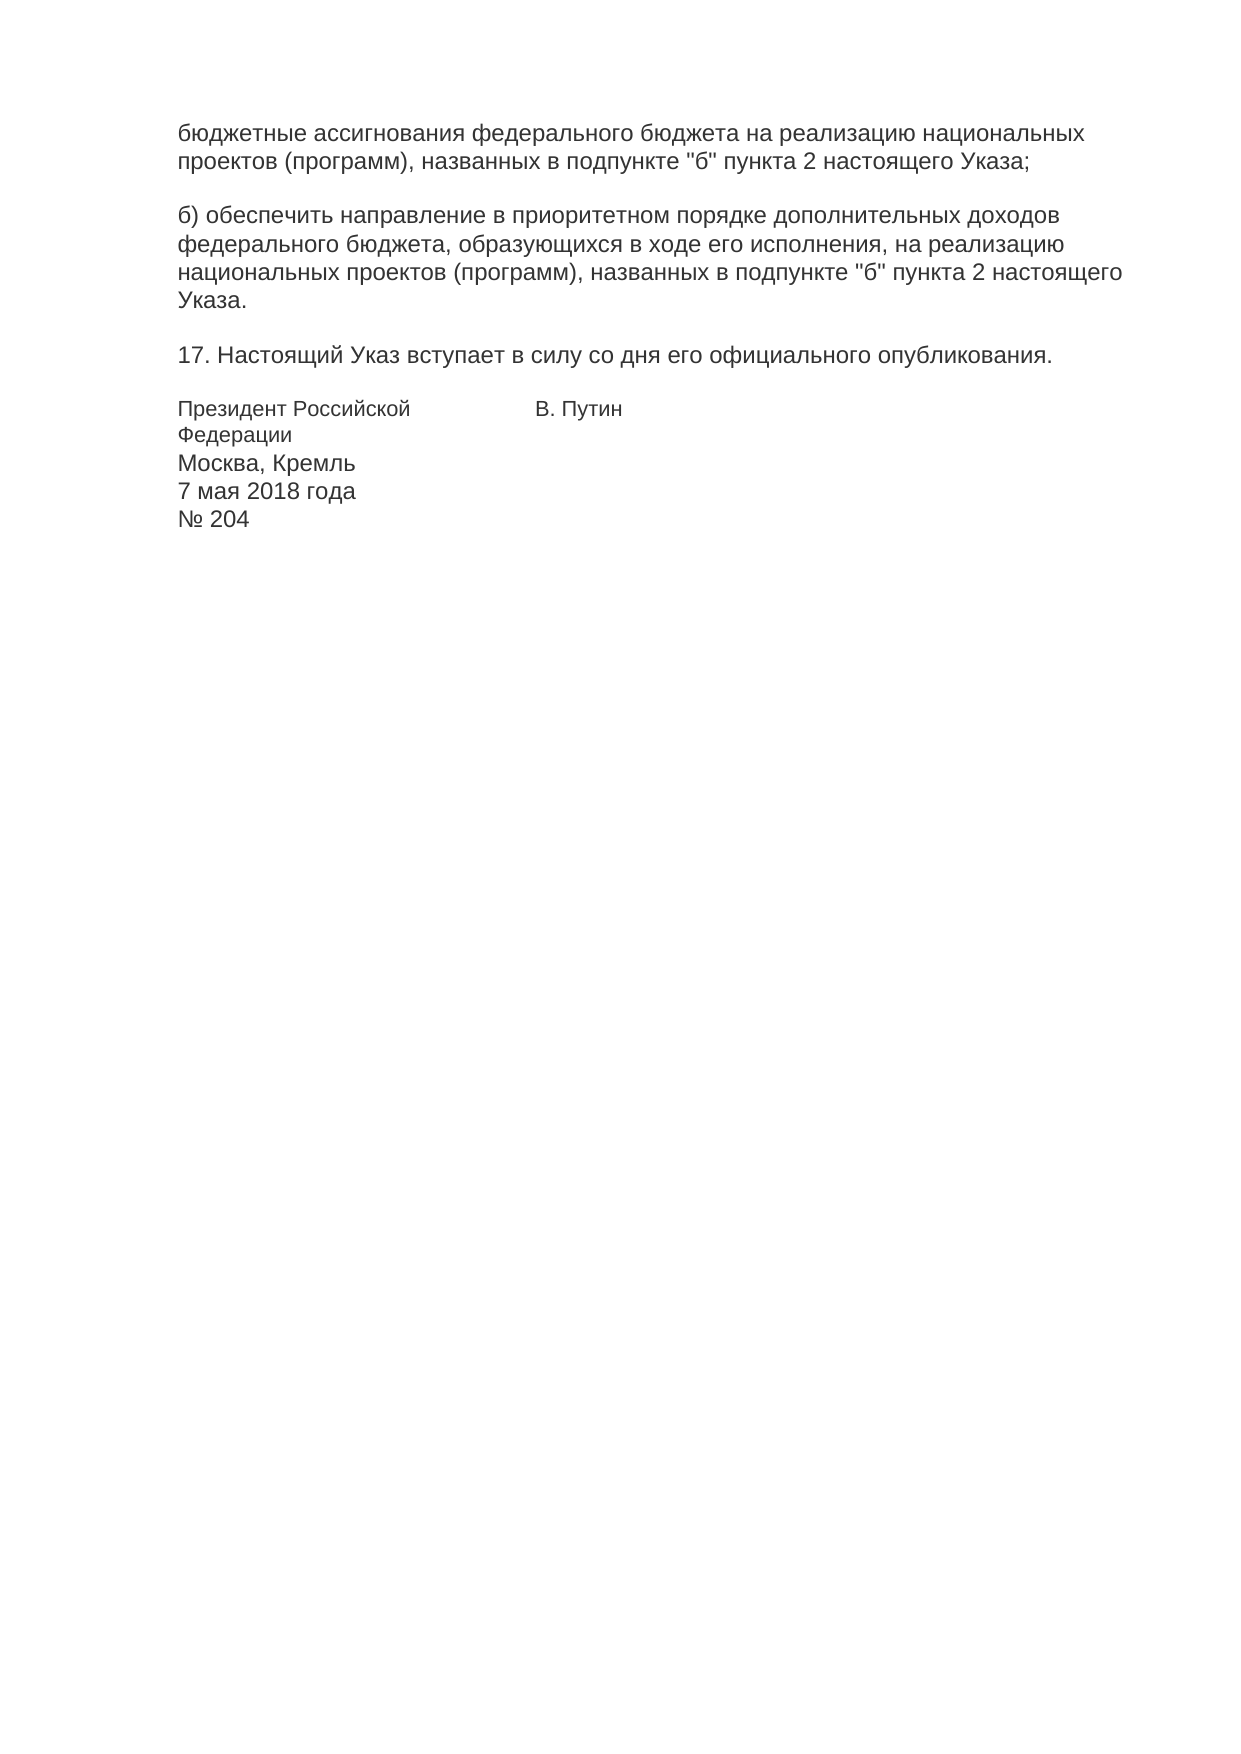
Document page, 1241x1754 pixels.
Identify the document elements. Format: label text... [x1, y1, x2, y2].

text 17. Настоящий Указ вступает в силу со дня его официального опубликования. [177, 340, 1152, 368]
text б) обеспечить направление в приоритетном порядке дополнительных доходов федерального бюджета, образующихся в ходе его исполнения, на реализацию национальных проектов (программ), названных в подпункте "б" пункта 2 настоящего Указа. [177, 201, 1152, 313]
table_header В. Путин [533, 395, 891, 448]
text Москва, Кремль 7 мая 2018 года № 204 [177, 448, 1152, 533]
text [177, 118, 1152, 174]
table_header Президент Российской Федерации [176, 395, 533, 448]
